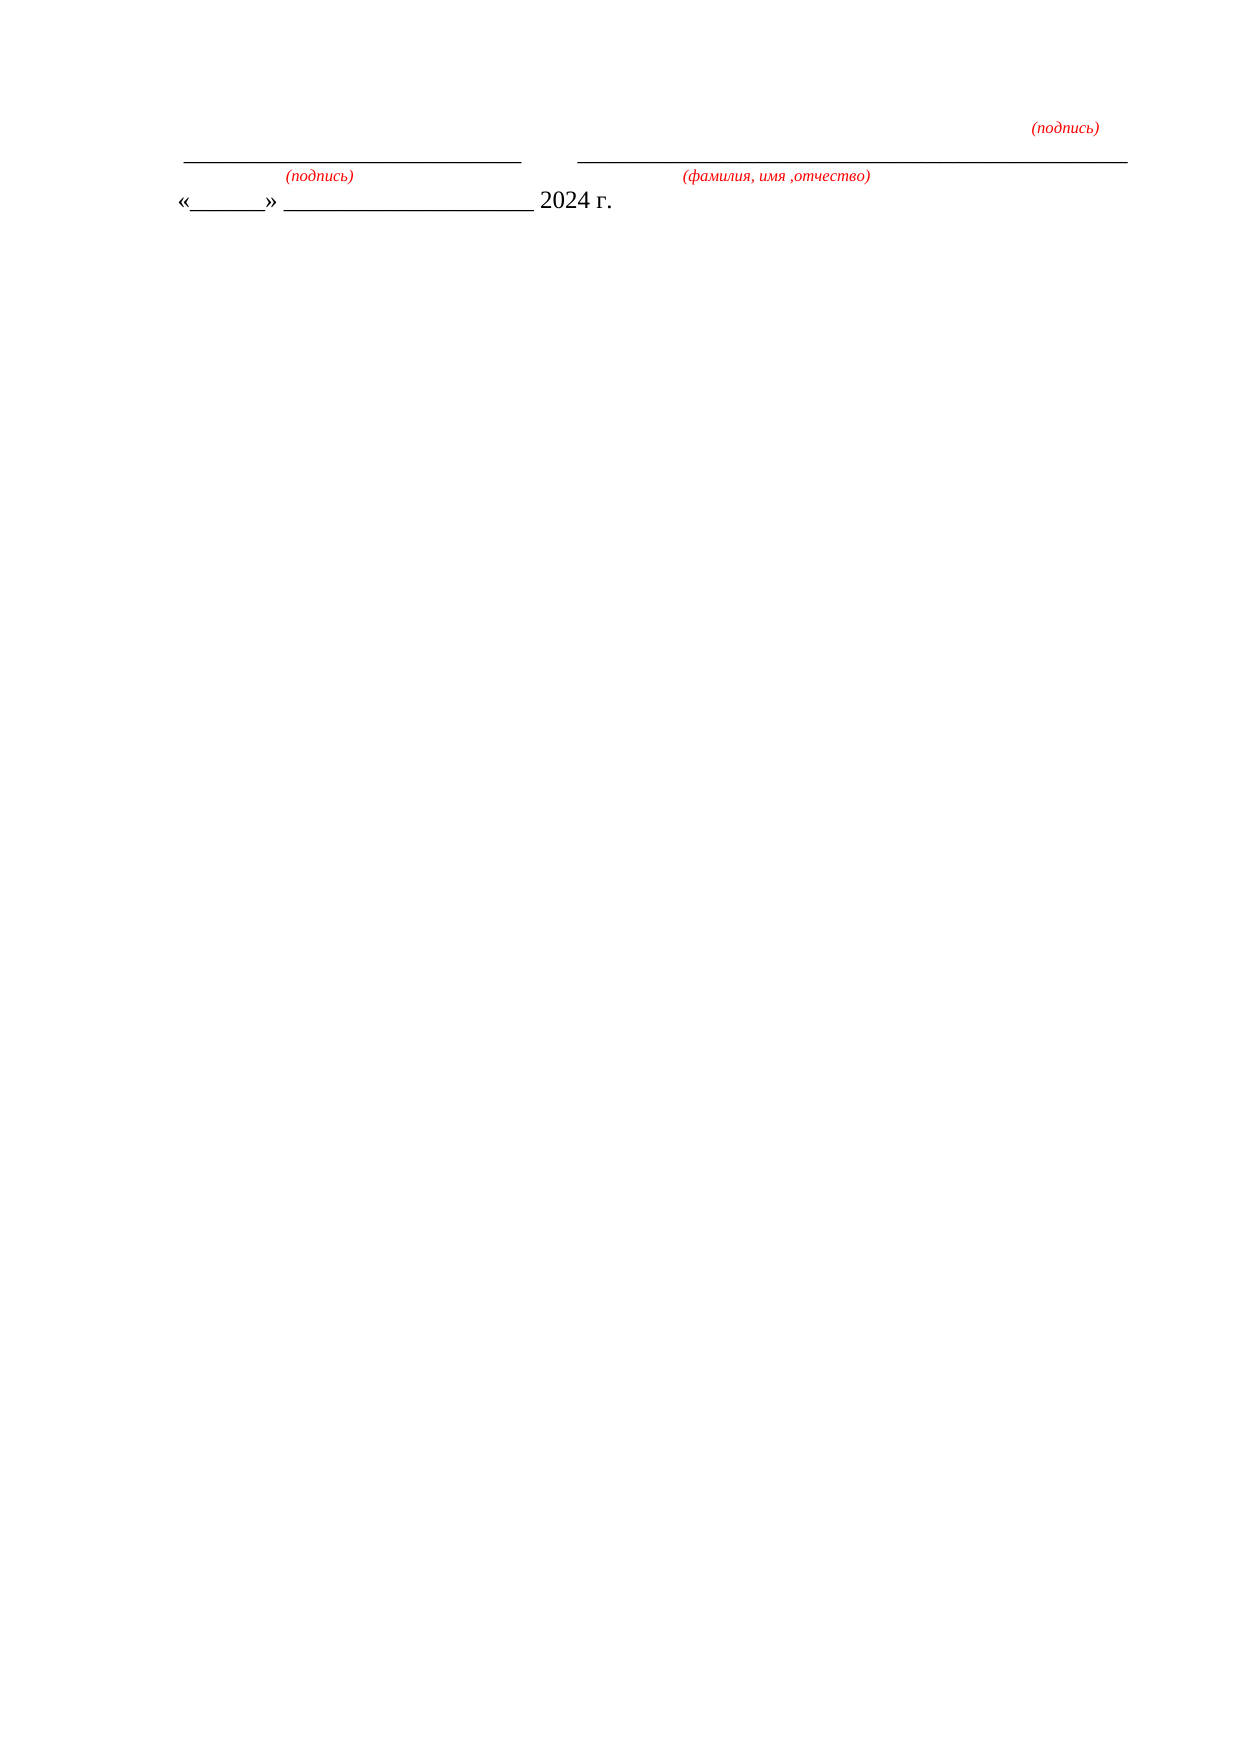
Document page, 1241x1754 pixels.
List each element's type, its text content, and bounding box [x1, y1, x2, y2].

text (подпись) (фамилия, имя ,отчество) [177, 166, 1152, 185]
text (подпись) [177, 118, 1152, 137]
text ___________________________ ____________________________________________ [177, 137, 1152, 166]
text «______» ____________________ 2024 г. [177, 185, 1171, 214]
